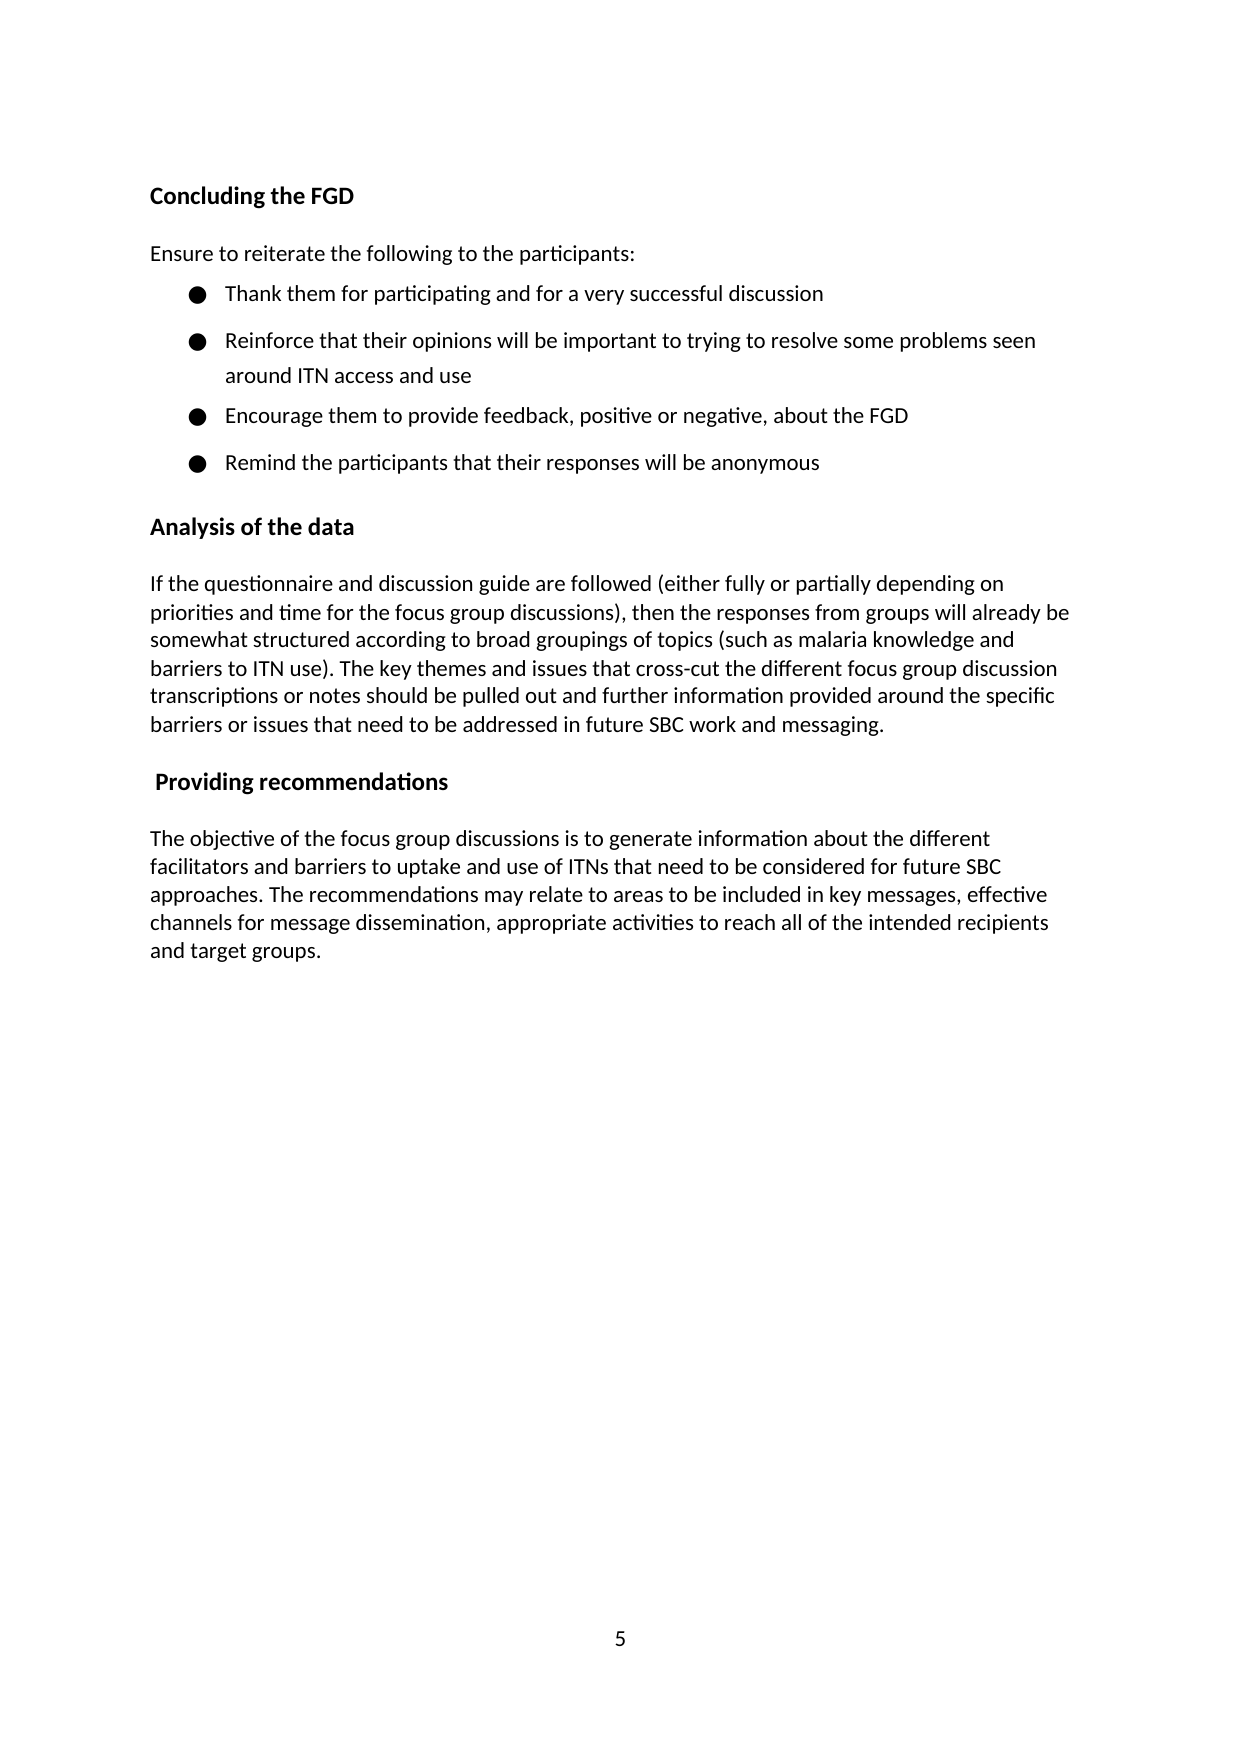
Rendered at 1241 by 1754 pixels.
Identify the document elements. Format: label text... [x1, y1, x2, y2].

text The objective of the focus group discussions is to generate information about the different facilitators and barriers to uptake and use of ITNs that need to be considered for future SBC approaches. The recommendations may relate to areas to be included in key messages, effective channels for message dissemination, appropriate activities to reach all of the intended recipients and target groups. [150, 824, 1090, 964]
text Concluding the FGD [150, 181, 1090, 211]
text Providing recommendations [150, 766, 1090, 796]
text If the questionnaire and discussion guide are followed (either fully or partially depending on priorities and time for the focus group discussions), then the responses from groups will already be somewhat structured according to broad groupings of topics (such as malaria knowledge and barriers to ITN use). The key themes and issues that cross-cut the different focus group discussion transcriptions or notes should be pulled out and further information provided around the specific barriers or issues that need to be addressed in future SBC work and messaging. [150, 569, 1090, 738]
list Reinforce that their opinions will be important to trying to resolve some problems seen around ITN access and use [187, 314, 1090, 389]
text Analysis of the data [150, 511, 1090, 542]
list Thank them for participating and for a very successful discussion [187, 267, 1090, 314]
list Remind the participants that their responses will be anonymous [187, 436, 1090, 483]
list Encourage them to provide feedback, positive or negative, about the FGD [187, 389, 1090, 436]
text Ensure to reiterate the following to the participants: [150, 239, 1090, 267]
